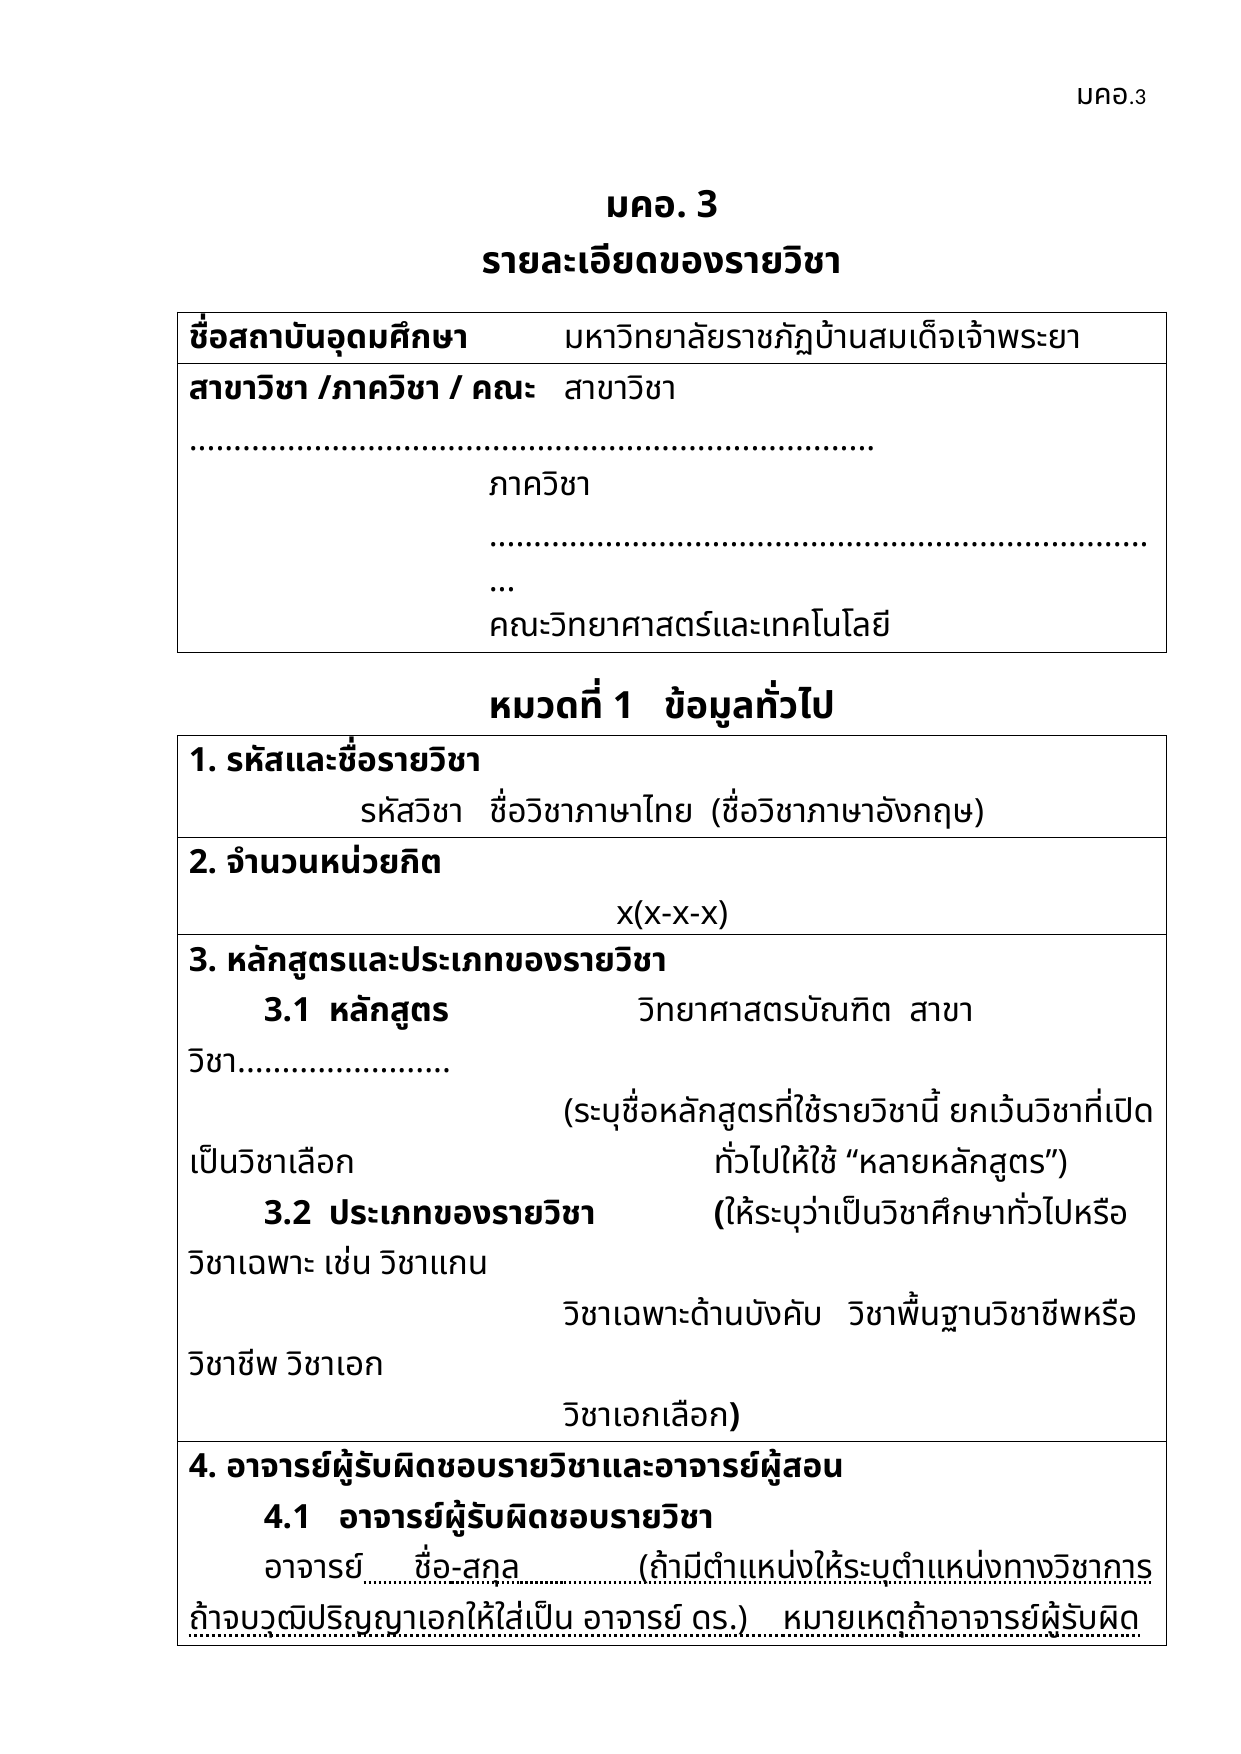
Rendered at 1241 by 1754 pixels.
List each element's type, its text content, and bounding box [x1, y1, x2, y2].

text หมวดที่ 1 ข้อมูลทั่วไป [177, 678, 1146, 735]
table_cell จำนวนหน่วยกิต x(x-x-x) [178, 838, 1166, 934]
table_cell สาขาวิชา /ภาควิชา / คณะ สาขาวิชา ............................................................................. ภาควิชา ............................................................................. คณะวิทยาศาสตร์และเทคโนโลยี [178, 364, 1166, 652]
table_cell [178, 1442, 1166, 1644]
text รายละเอียดของรายวิชา [177, 234, 1146, 291]
table_header ชื่อสถาบันอุดมศึกษา มหาวิทยาลัยราชภัฏบ้านสมเด็จเจ้าพระยา [178, 313, 1166, 363]
table_cell หลักสูตรและประเภทของรายวิชา 3.1 หลักสูตร วิทยาศาสตรบัณฑิต สาขาวิชา........................ (ระบุชื่อหลักสูตรที่ใช้รายวิชานี้ ยกเว้นวิชาที่เปิดเป็นวิชาเลือก ทั่วไปให้ใช้ “หลายหลักสูตร”) 3.2 ประเภทของรายวิชา (ให้ระบุว่าเป็นวิชาศึกษาทั่วไปหรือวิชาเฉพาะ เช่น วิชาแกน วิชาเฉพาะด้านบังคับ วิชาพื้นฐานวิชาชีพหรือวิชาชีพ วิชาเอก วิชาเอกเลือก) [178, 935, 1166, 1441]
table_header รหัสและชื่อรายวิชา รหัสวิชา ชื่อวิชาภาษาไทย (ชื่อวิชาภาษาอังกฤษ) [178, 736, 1166, 837]
text มคอ. 3 [177, 177, 1146, 234]
